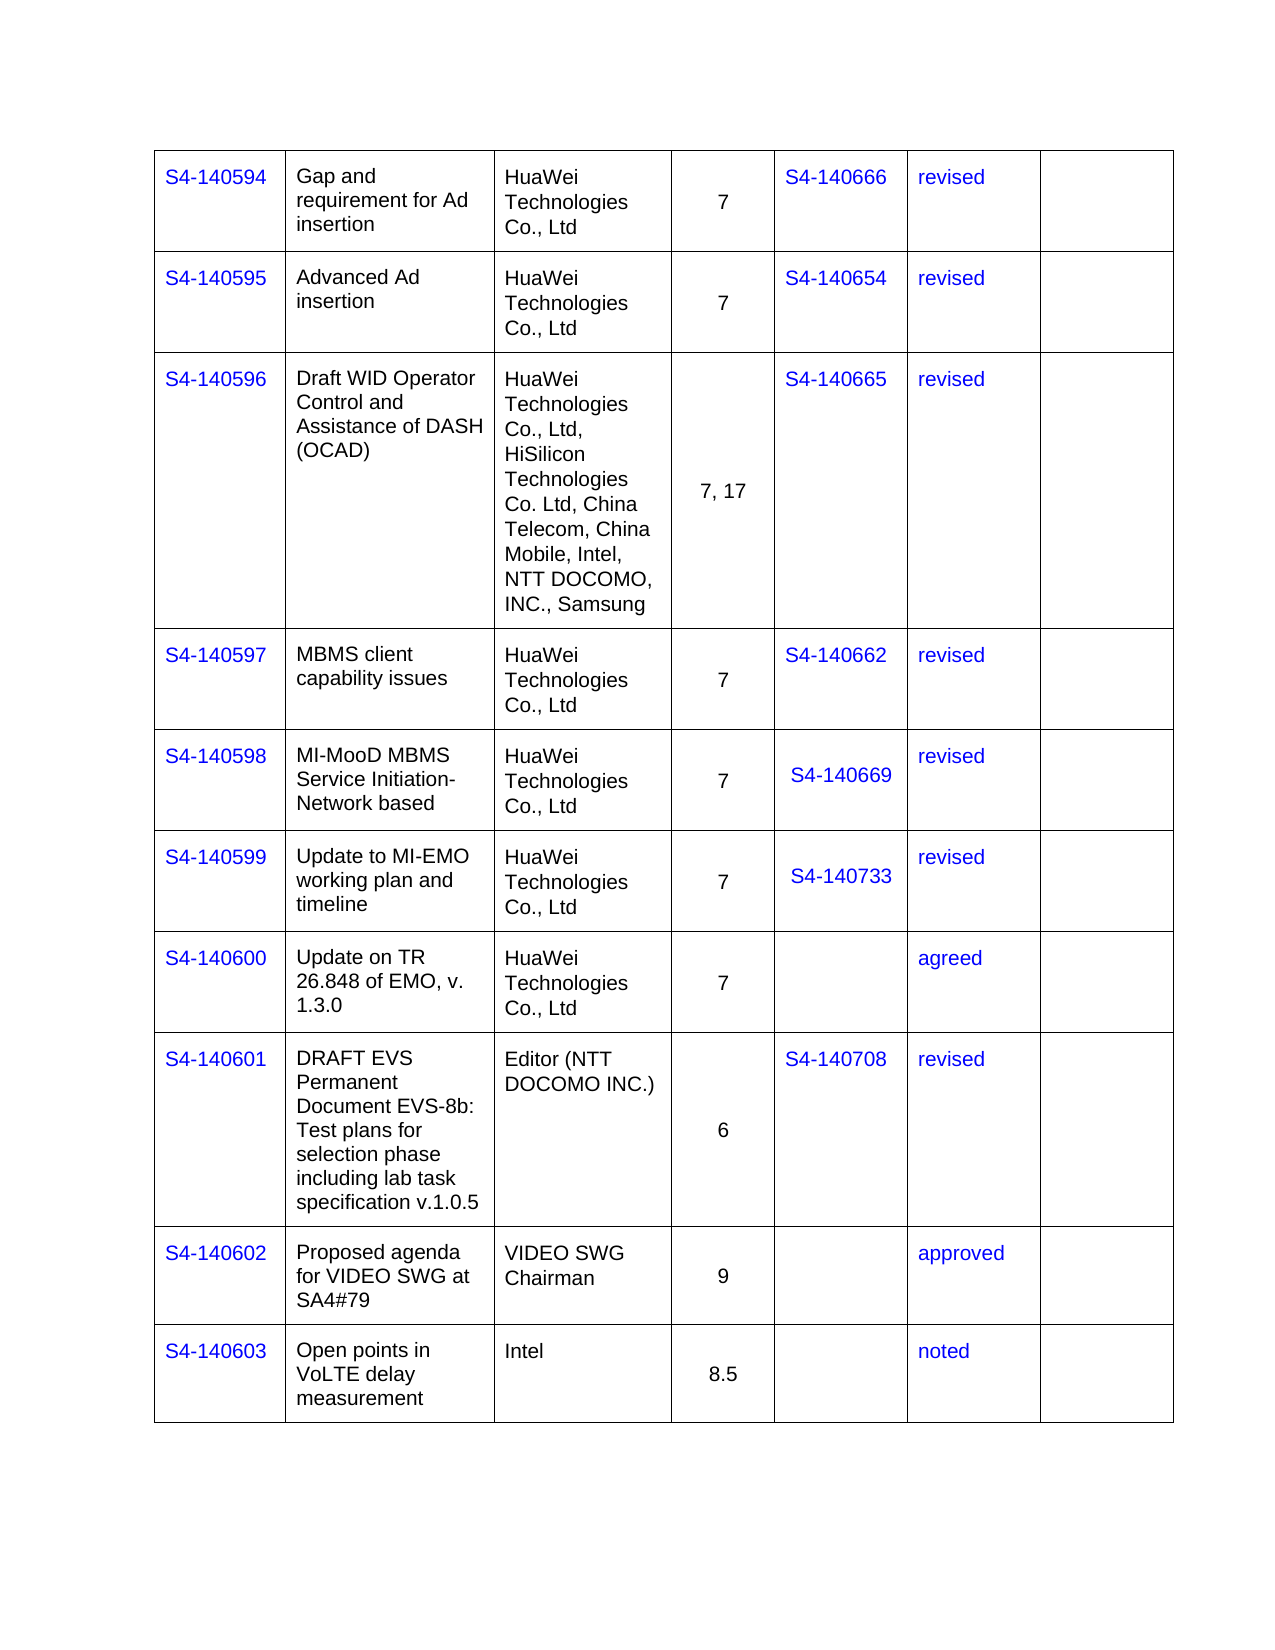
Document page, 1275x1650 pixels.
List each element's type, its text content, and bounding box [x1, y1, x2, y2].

table_cell VIDEO SWG Chairman [495, 1227, 671, 1324]
table_cell [1041, 932, 1173, 1032]
table_cell S4-140601 [155, 1033, 285, 1226]
table_cell revised [908, 151, 1040, 251]
table_cell noted [908, 1325, 1040, 1422]
table_cell [1041, 353, 1173, 628]
table_cell HuaWei Technologies Co., Ltd [495, 629, 671, 729]
table_cell Proposed agenda for VIDEO SWG at SA4#79 [286, 1227, 494, 1324]
table_cell S4-140733 [775, 831, 907, 931]
table_cell S4-140669 [775, 730, 907, 830]
table_cell Draft WID Operator Control and Assistance of DASH (OCAD) [286, 353, 494, 628]
table_cell Editor (NTT DOCOMO INC.) [495, 1033, 671, 1226]
table_cell S4-140596 [155, 353, 285, 628]
table_cell revised [908, 831, 1040, 931]
table_cell S4-140654 [775, 252, 907, 352]
table_cell MI-MooD MBMS Service Initiation-Network based [286, 730, 494, 830]
table_cell 7 [672, 252, 774, 352]
table_cell [1041, 151, 1173, 251]
table_cell [1041, 1227, 1173, 1324]
table_cell 7, 17 [672, 353, 774, 628]
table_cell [495, 151, 671, 251]
table_cell HuaWei Technologies Co., Ltd [495, 730, 671, 830]
table_cell 7 [672, 932, 774, 1032]
table_cell Open points in VoLTE delay measurement [286, 1325, 494, 1422]
table_cell S4-140708 [775, 1033, 907, 1226]
table_cell 7 [672, 151, 774, 251]
table_cell [1041, 252, 1173, 352]
table_cell S4-140602 [155, 1227, 285, 1324]
table_cell HuaWei Technologies Co., Ltd [495, 932, 671, 1032]
table_cell agreed [908, 932, 1040, 1032]
table_cell S4-140597 [155, 629, 285, 729]
table_cell S4-140662 [775, 629, 907, 729]
table_cell approved [908, 1227, 1040, 1324]
table_cell S4-140595 [155, 252, 285, 352]
table_cell HuaWei Technologies Co., Ltd [495, 252, 671, 352]
table_cell MBMS client capability issues [286, 629, 494, 729]
table_cell [1041, 1033, 1173, 1226]
table_cell 8.5 [672, 1325, 774, 1422]
table_cell [1041, 831, 1173, 931]
table_cell HuaWei Technologies Co., Ltd [495, 831, 671, 931]
table_cell S4-140599 [155, 831, 285, 931]
table_cell Update on TR 26.848 of EMO, v. 1.3.0 [286, 932, 494, 1032]
table_cell S4-140598 [155, 730, 285, 830]
table_cell S4-140594 [155, 151, 285, 251]
table_cell [1041, 730, 1173, 830]
table_cell Gap and requirement for Ad insertion [286, 151, 494, 251]
table_cell S4-140665 [775, 353, 907, 628]
table_cell DRAFT EVS Permanent Document EVS-8b: Test plans for selection phase including lab task specification v.1.0.5 [286, 1033, 494, 1226]
table_cell [775, 1325, 907, 1422]
table_cell Update to MI-EMO working plan and timeline [286, 831, 494, 931]
table_cell 7 [672, 629, 774, 729]
table_cell [775, 1227, 907, 1324]
table_cell revised [908, 1033, 1040, 1226]
table_cell revised [908, 629, 1040, 729]
table_cell revised [908, 353, 1040, 628]
table_cell [1041, 629, 1173, 729]
table_cell 9 [672, 1227, 774, 1324]
table_cell S4-140603 [155, 1325, 285, 1422]
table_cell Advanced Ad insertion [286, 252, 494, 352]
table_cell 6 [672, 1033, 774, 1226]
table_cell S4-140666 [775, 151, 907, 251]
table_cell 7 [672, 831, 774, 931]
table_cell revised [908, 730, 1040, 830]
table_cell HuaWei Technologies Co., Ltd, HiSilicon Technologies Co. Ltd, China Telecom, China Mobile, Intel, NTT DOCOMO, INC., Samsung [495, 353, 671, 628]
table_cell revised [908, 252, 1040, 352]
table_cell [1041, 1325, 1173, 1422]
table_cell [775, 932, 907, 1032]
table_cell Intel [495, 1325, 671, 1422]
table_cell 7 [672, 730, 774, 830]
table_cell S4-140600 [155, 932, 285, 1032]
